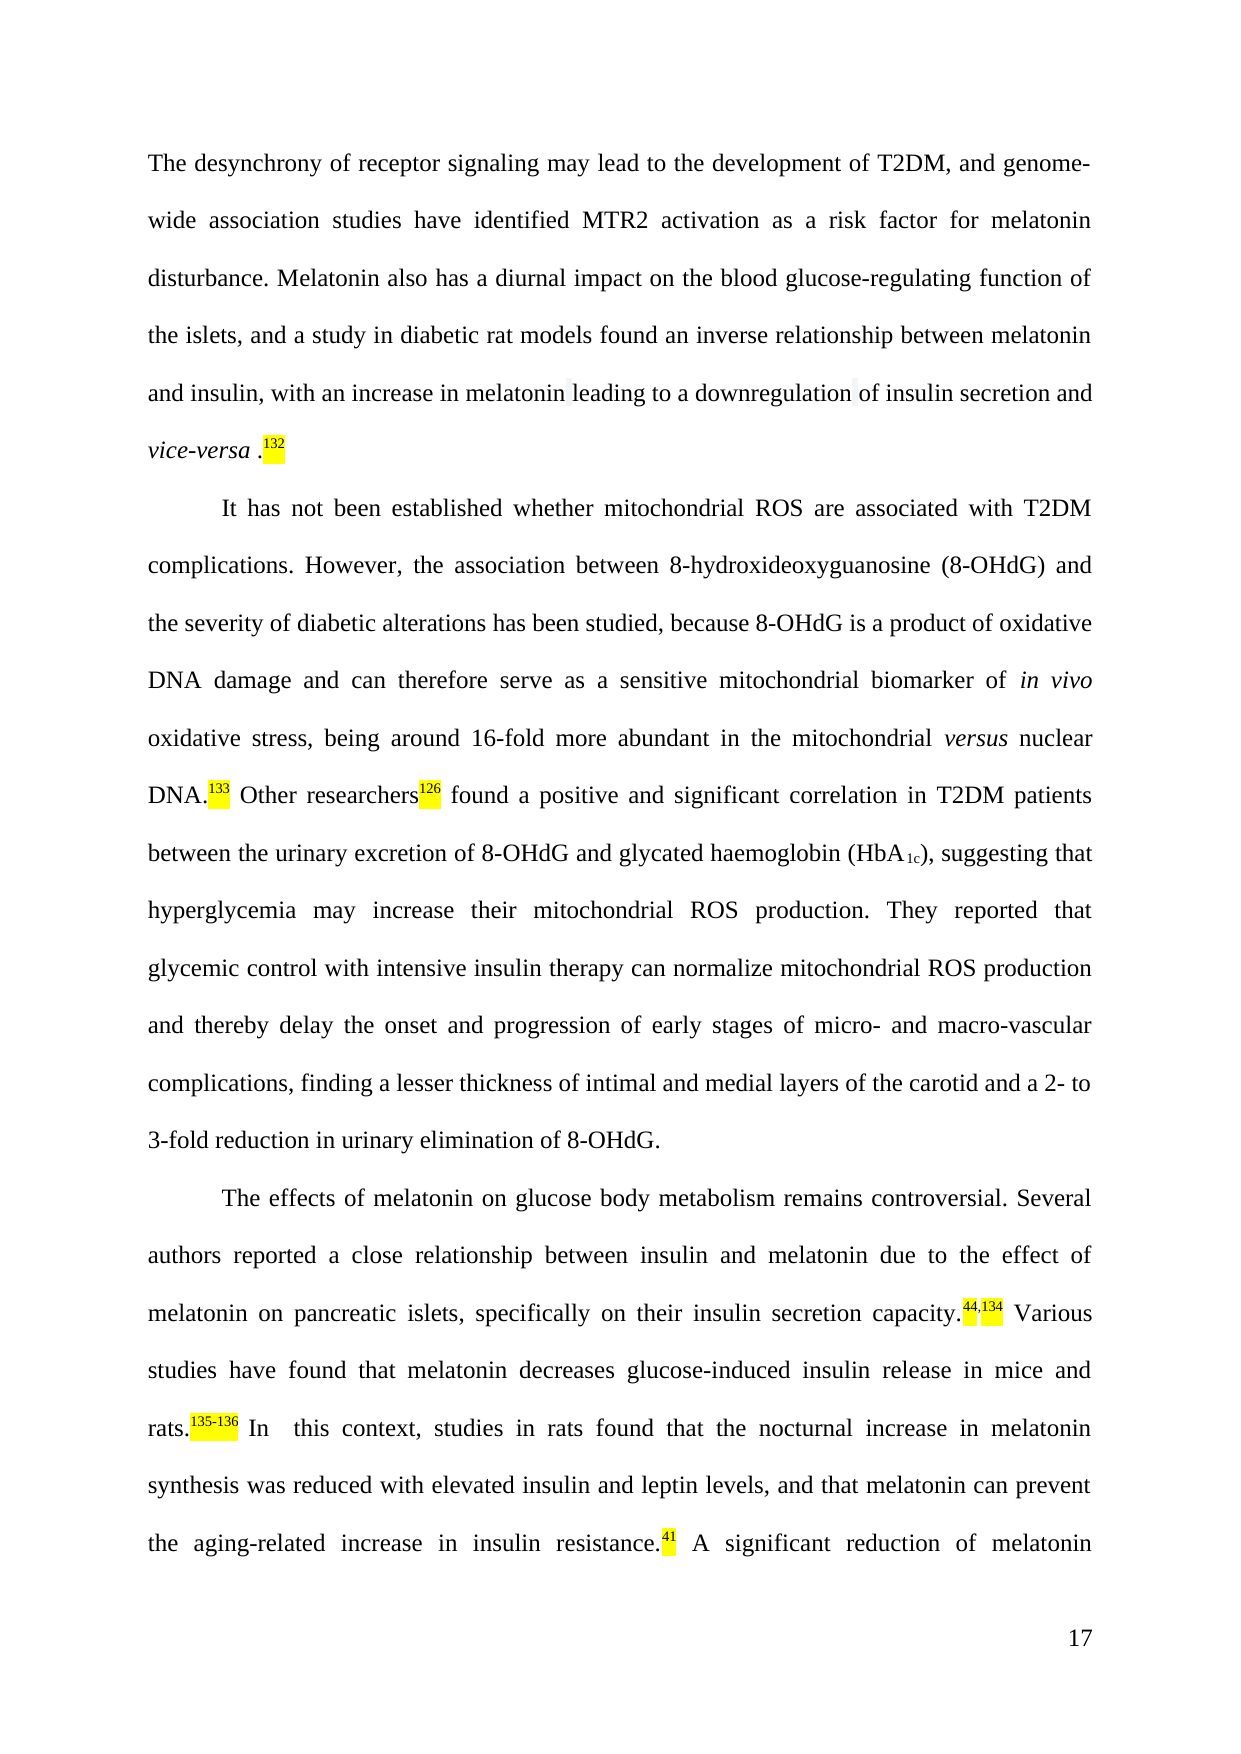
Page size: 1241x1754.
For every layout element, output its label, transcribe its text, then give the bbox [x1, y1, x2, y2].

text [148, 1183, 1092, 1556]
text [148, 148, 1092, 464]
text It has not been established whether mitochondrial ROS are associated with T2DM complications. However, the association between 8-hydroxideoxyguanosine (8-OHdG) and the severity of diabetic alterations has been studied, because 8-OHdG is a product of oxidative DNA damage and can therefore serve as a sensitive mitochondrial biomarker of in vivo oxidative stress, being around 16-fold more abundant in the mitochondrial versus nuclear DNA.133 Other researchers126 found a positive and significant correlation in T2DM patients between the urinary excretion of 8-OHdG and glycated haemoglobin (HbA1c), suggesting that hyperglycemia may increase their mitochondrial ROS production. They reported that glycemic control with intensive insulin therapy can normalize mitochondrial ROS production and thereby delay the onset and progression of early stages of micro- and macro-vascular complications, finding a lesser thickness of intimal and medial layers of the carotid and a 2- to 3-fold reduction in urinary elimination of 8-OHdG. [148, 493, 1092, 1154]
